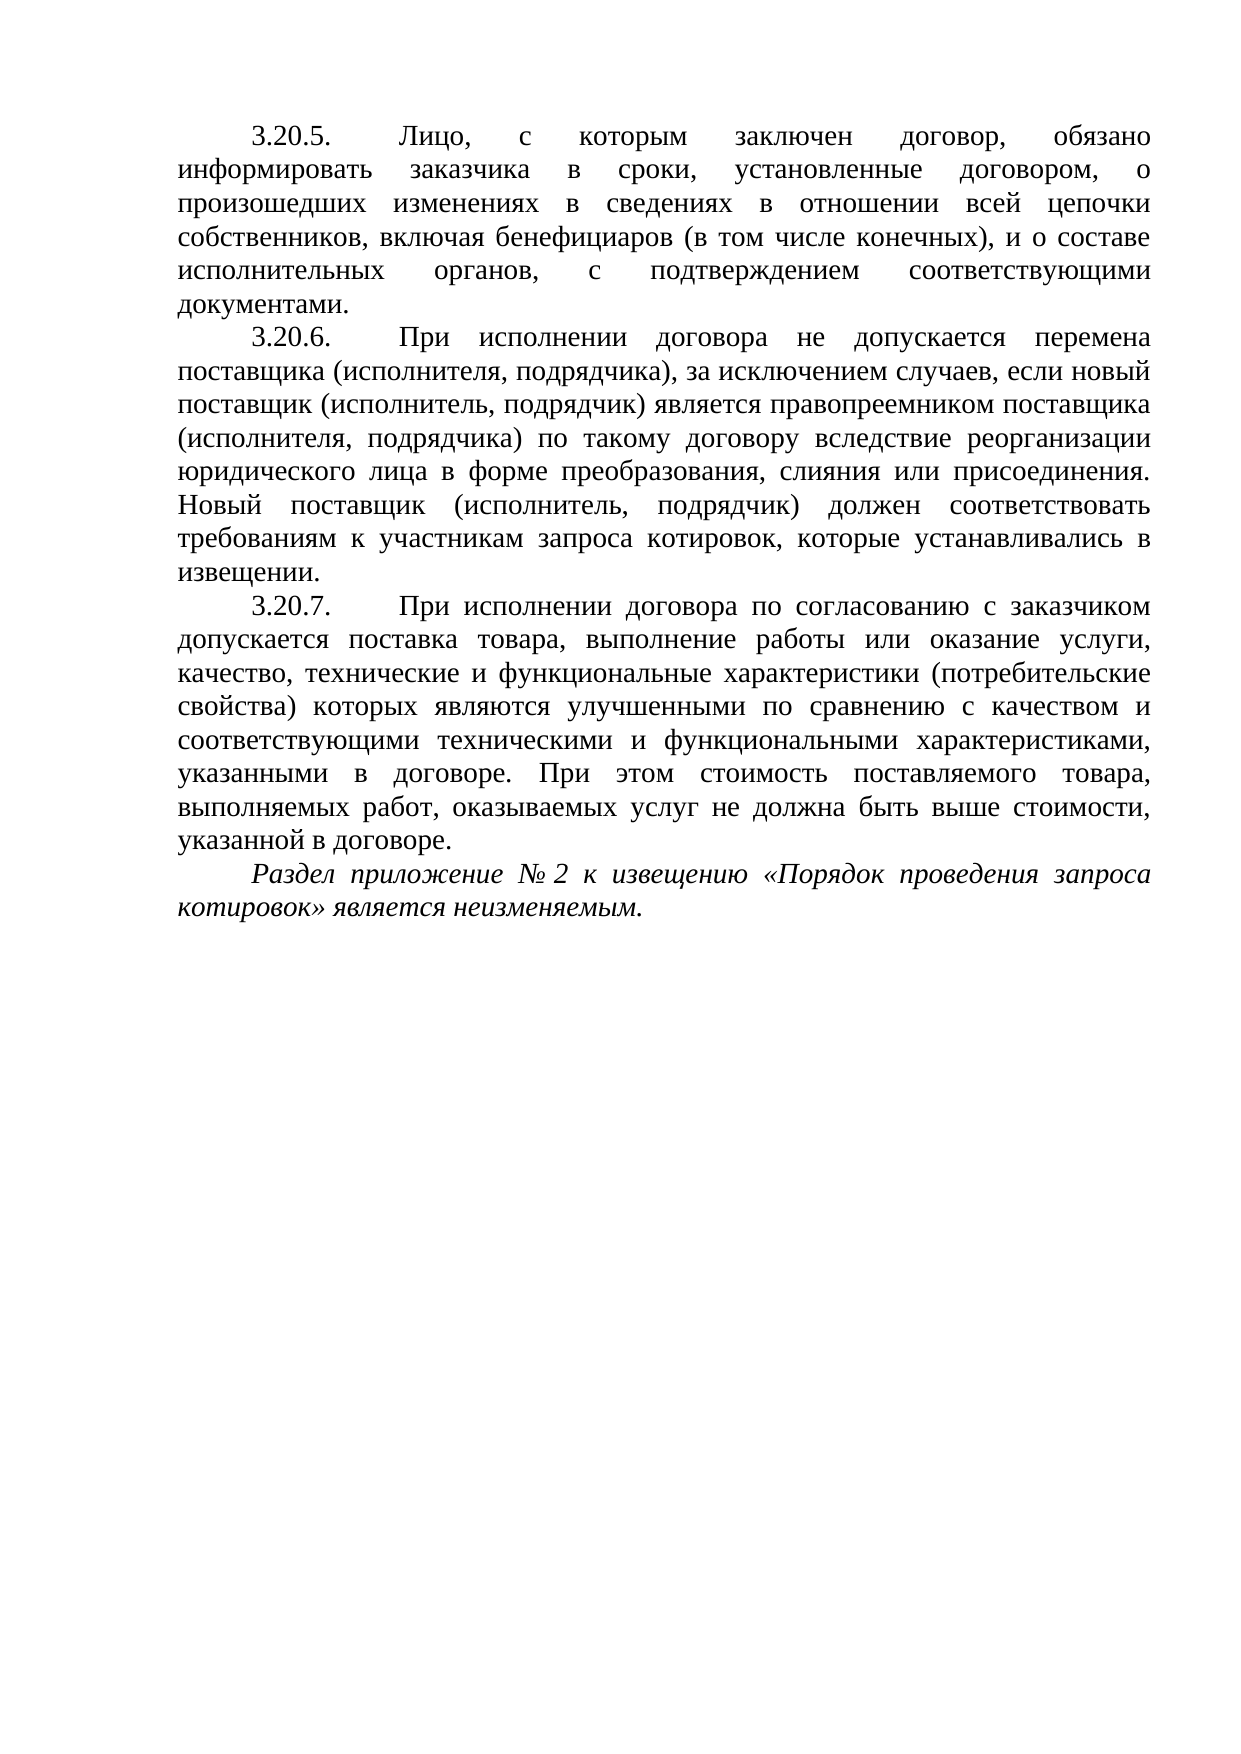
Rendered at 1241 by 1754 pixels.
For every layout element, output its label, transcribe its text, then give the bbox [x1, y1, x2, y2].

list Раздел приложение № 2 к извещению «Порядок проведения запроса котировок» является неизменяемым. [177, 856, 1152, 923]
list При исполнении договора не допускается перемена поставщика (исполнителя, подрядчика), за исключением случаев, если новый поставщик (исполнитель, подрядчик) является правопреемником поставщика (исполнителя, подрядчика) по такому договору вследствие реорганизации юридического лица в форме преобразования, слияния или присоединения. Новый поставщик (исполнитель, подрядчик) должен соответствовать требованиям к участникам запроса котировок, которые устанавливались в извещении. [177, 319, 1152, 588]
list Лицо, с которым заключен договор, обязано информировать заказчика в сроки, установленные договором, о произошедших изменениях в сведениях в отношении всей цепочки собственников, включая бенефициаров (в том числе конечных), и о составе исполнительных органов, с подтверждением соответствующими документами. [177, 118, 1152, 319]
list При исполнении договора по согласованию с заказчиком допускается поставка товара, выполнение работы или оказание услуги, качество, технические и функциональные характеристики (потребительские свойства) которых являются улучшенными по сравнению с качеством и соответствующими техническими и функциональными характеристиками, указанными в договоре. При этом стоимость поставляемого товара, выполняемых работ, оказываемых услуг не должна быть выше стоимости, указанной в договоре. [177, 588, 1152, 856]
